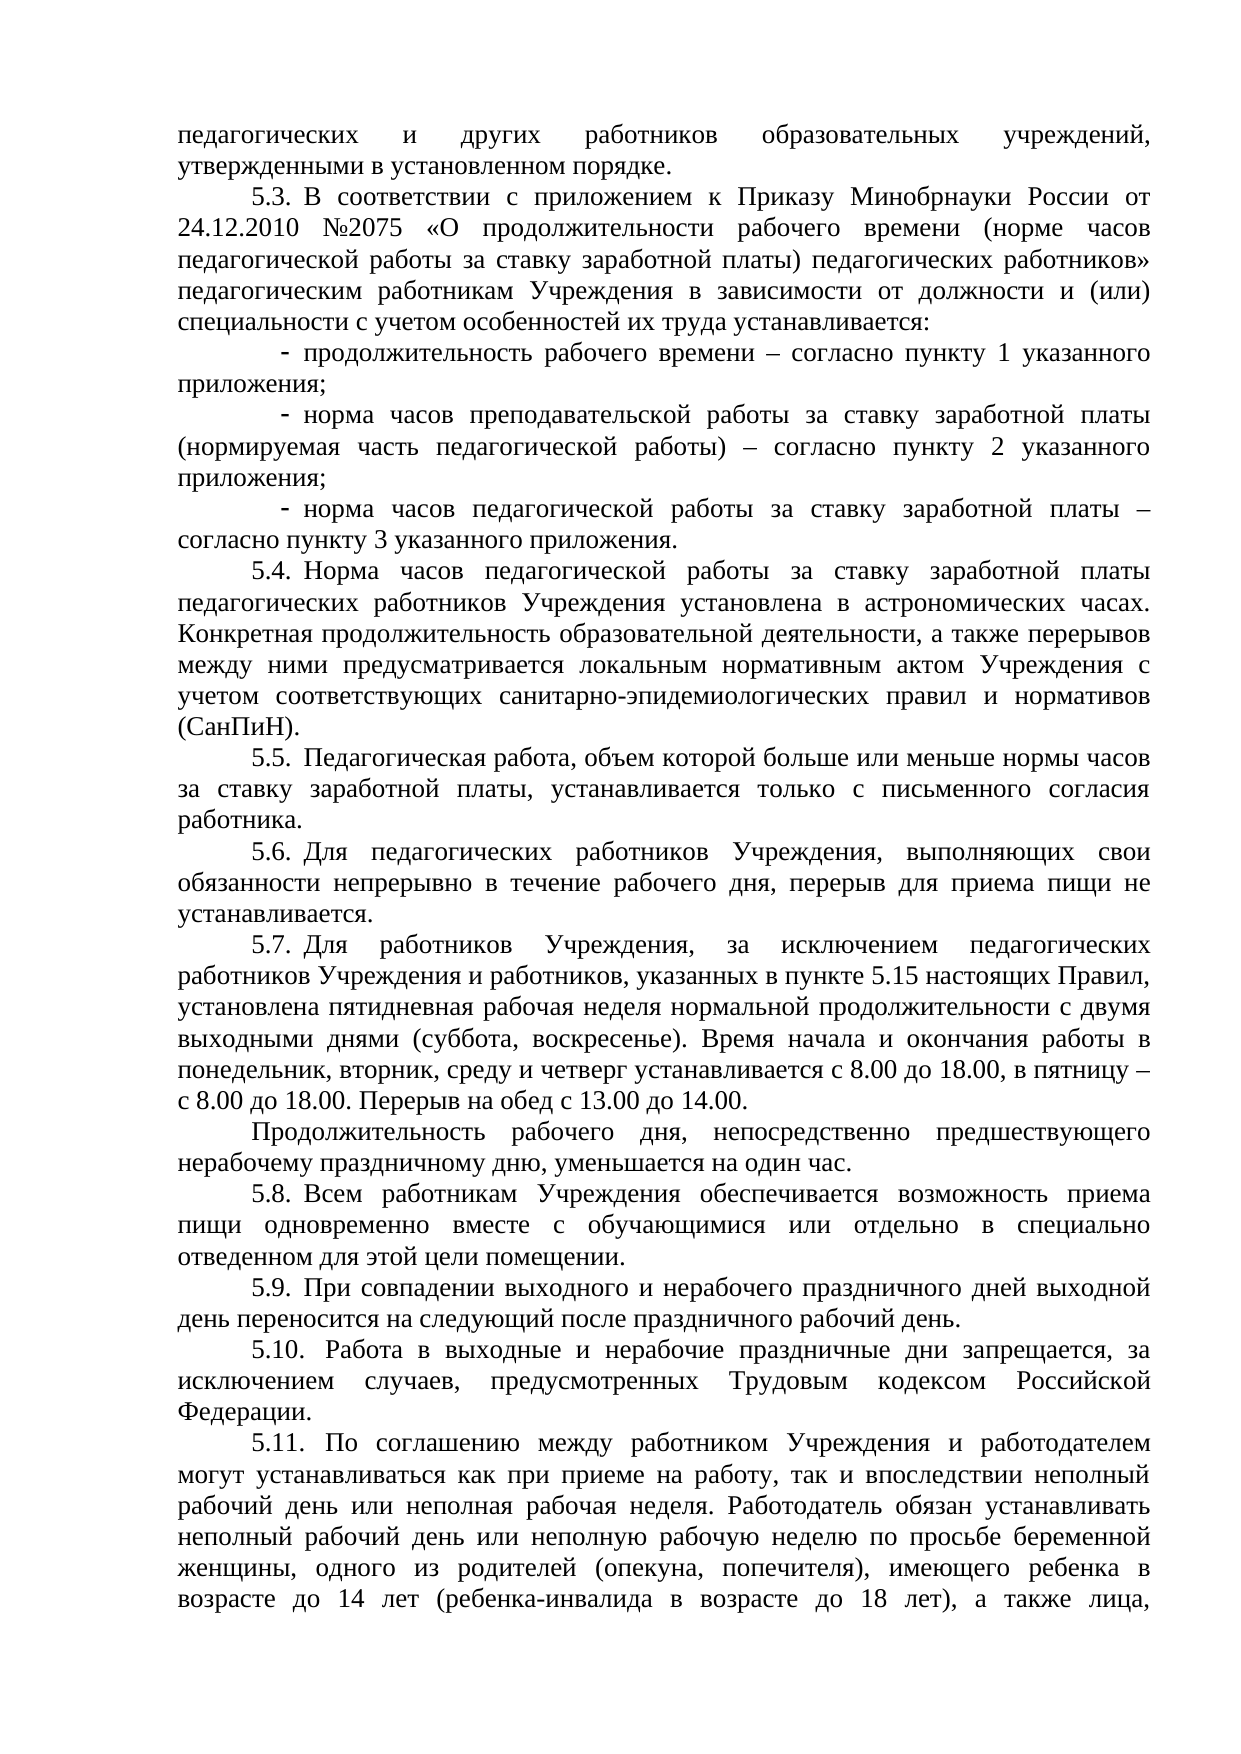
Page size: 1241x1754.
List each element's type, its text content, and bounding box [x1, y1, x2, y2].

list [177, 1427, 1152, 1613]
text Продолжительность рабочего дня, непосредственно предшествующего нерабочему праздничному дню, уменьшается на один час. [177, 1115, 1152, 1177]
list продолжительность рабочего времени – согласно пункту 1 указанного приложения; [177, 336, 1152, 398]
list Работа в выходные и нерабочие праздничные дни запрещается, за исключением случаев, предусмотренных Трудовым кодексом Российской Федерации. [177, 1333, 1152, 1427]
list Всем работникам Учреждения обеспечивается возможность приема пищи одновременно вместе с обучающимися или отдельно в специально отведенном для этой цели помещении. [177, 1177, 1152, 1271]
list Педагогическая работа, объем которой больше или меньше нормы часов за ставку заработной платы, устанавливается только с письменного согласия работника. [177, 741, 1152, 835]
list В соответствии с приложением к Приказу Минобрнауки России от 24.12.2010 №2075 «О продолжительности рабочего времени (норме часов педагогической работы за ставку заработной платы) педагогических работников» педагогическим работникам Учреждения в зависимости от должности и (или) специальности с учетом особенностей их труда устанавливается: [177, 180, 1152, 336]
list норма часов педагогической работы за ставку заработной платы – согласно пункту 3 указанного приложения. [177, 492, 1152, 554]
list Для педагогических работников Учреждения, выполняющих свои обязанности непрерывно в течение рабочего дня, перерыв для приема пищи не устанавливается. [177, 835, 1152, 928]
list При совпадении выходного и нерабочего праздничного дней выходной день переносится на следующий после праздничного рабочий день. [177, 1271, 1152, 1333]
list норма часов преподавательской работы за ставку заработной платы (нормируемая часть педагогической работы) – согласно пункту 2 указанного приложения; [177, 398, 1152, 492]
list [177, 118, 1152, 180]
list Для работников Учреждения, за исключением педагогических работников Учреждения и работников, указанных в пункте 5.15 настоящих Правил, установлена пятидневная рабочая неделя нормальной продолжительности с двумя выходными днями (суббота, воскресенье). Время начала и окончания работы в понедельник, вторник, среду и четверг устанавливается с 8.00 до 18.00, в пятницу – с 8.00 до 18.00. Перерыв на обед с 13.00 до 14.00. [177, 928, 1152, 1115]
list Норма часов педагогической работы за ставку заработной платы педагогических работников Учреждения установлена в астрономических часах. Конкретная продолжительность образовательной деятельности, а также перерывов между ними предусматривается локальным нормативным актом Учреждения с учетом соответствующих санитарно-эпидемиологических правил и нормативов (СанПиН). [177, 554, 1152, 741]
